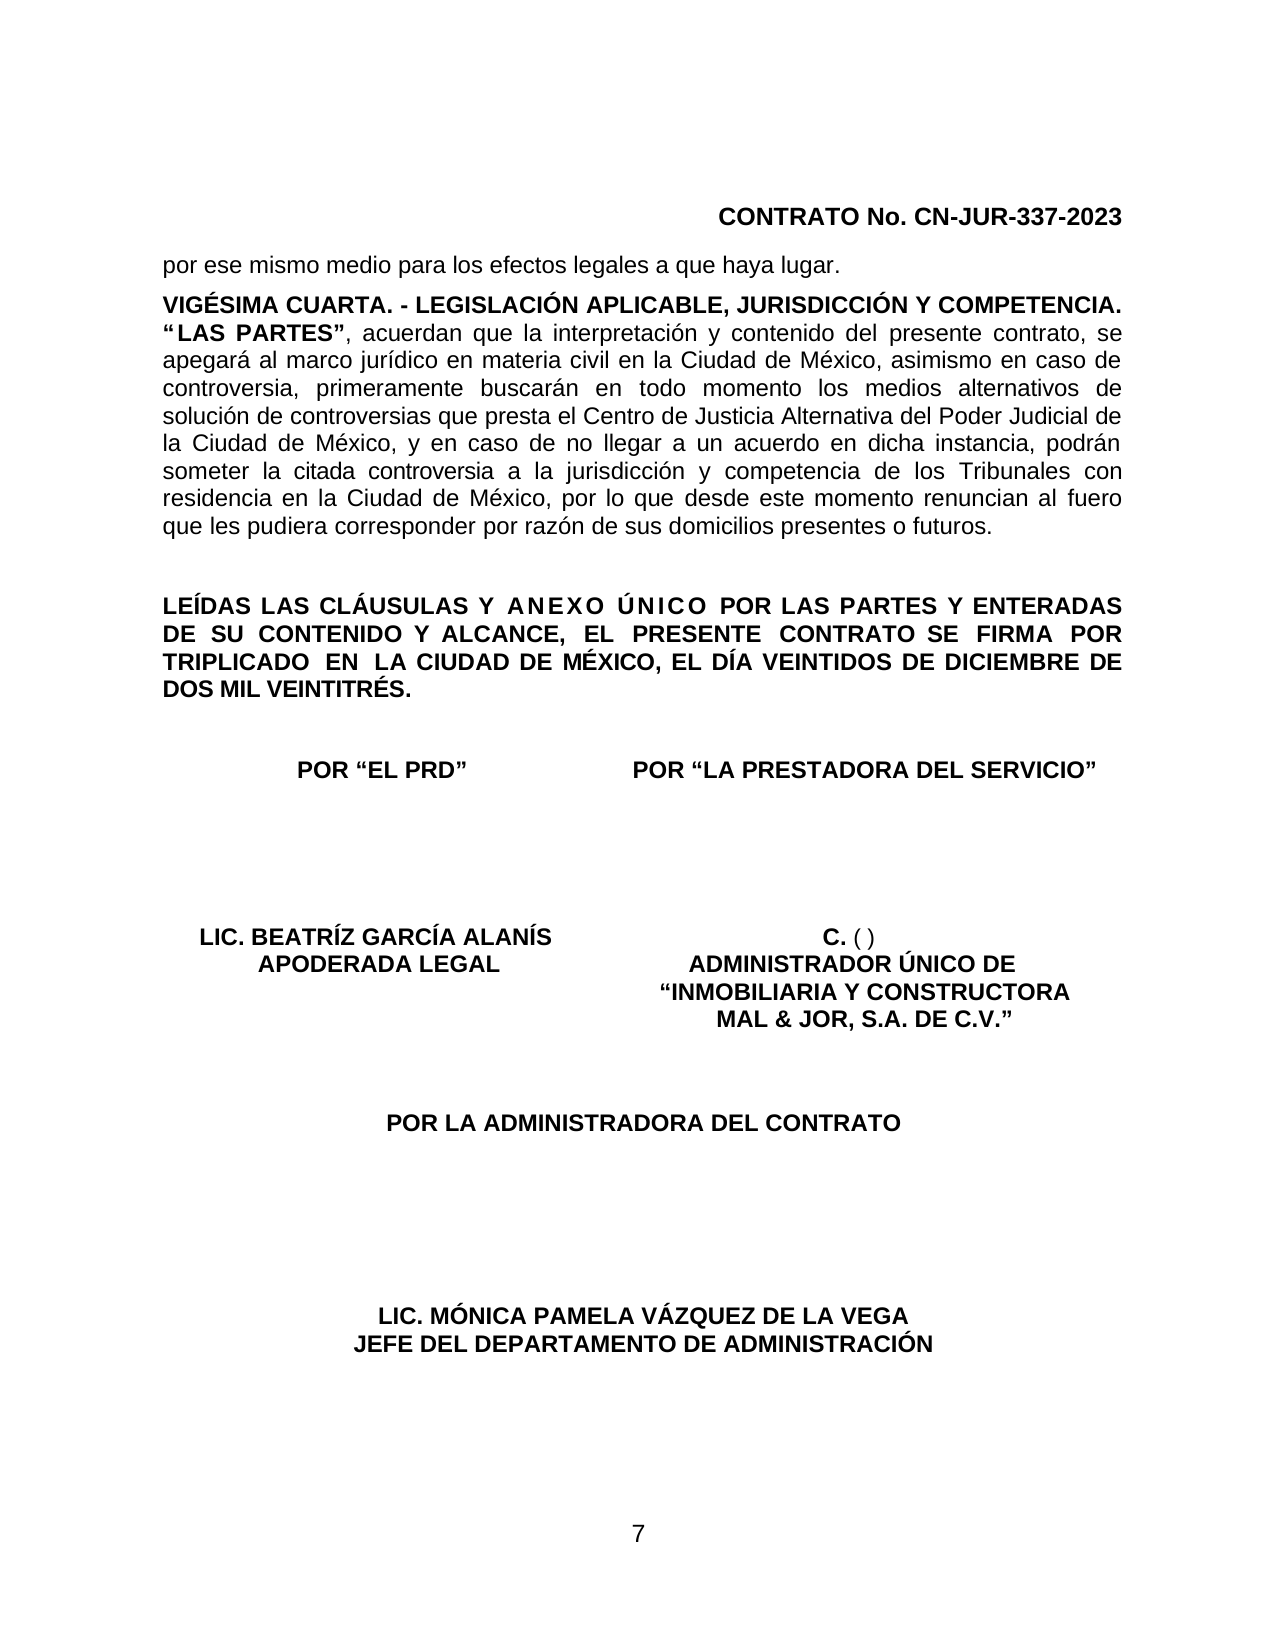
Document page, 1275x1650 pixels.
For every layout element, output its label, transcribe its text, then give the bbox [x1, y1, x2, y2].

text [162, 251, 1122, 279]
text JEFE DEL DEPARTAMENTO DE ADMINISTRACIÓN [162, 1329, 1124, 1357]
table_header POR “EL PRD” LIC. BEATRÍZ GARCÍA ALANÍS APODERADA LEGAL [175, 731, 620, 1033]
text POR LA ADMINISTRADORA DEL CONTRATO [162, 1109, 1124, 1136]
table_header POR “LA PRESTADORA DEL SERVICIO” C. ( ) ADMINISTRADOR ÚNICO DE “INMOBILIARIA Y CONSTRUCTORA MAL & JOR, S.A. DE C.V.” [620, 731, 1104, 1033]
text LIC. MÓNICA PAMELA VÁZQUEZ DE LA VEGA [162, 1302, 1124, 1329]
text LEÍDAS LAS CLÁUSULAS Y ANEXO ÚNICO POR LAS PARTES Y ENTERADAS DE SU CONTENIDO Y ALCANCE, EL PRESENTE CONTRATO SE FIRMA POR TRIPLICADO EN LA CIUDAD DE MÉXICO, EL DÍA VEINTIDOS DE DICIEMBRE DE DOS MIL VEINTITRÉS. [162, 592, 1122, 703]
text VIGÉSIMA CUARTA. - LEGISLACIÓN APLICABLE, JURISDICCIÓN Y COMPETENCIA. “LAS PARTES”, acuerdan que la interpretación y contenido del presente contrato, se apegará al marco jurídico en materia civil en la Ciudad de México, asimismo en caso de controversia, primeramente buscarán en todo momento los medios alternativos de solución de controversias que presta el Centro de Justicia Alternativa del Poder Judicial de la Ciudad de México, y en caso de no llegar a un acuerdo en dicha instancia, podrán someter la citada controversia a la jurisdicción y competencia de los Tribunales con residencia en la Ciudad de México, por lo que desde este momento renuncian al fuero que les pudiera corresponder por razón de sus domicilios presentes o futuros. [162, 291, 1122, 539]
